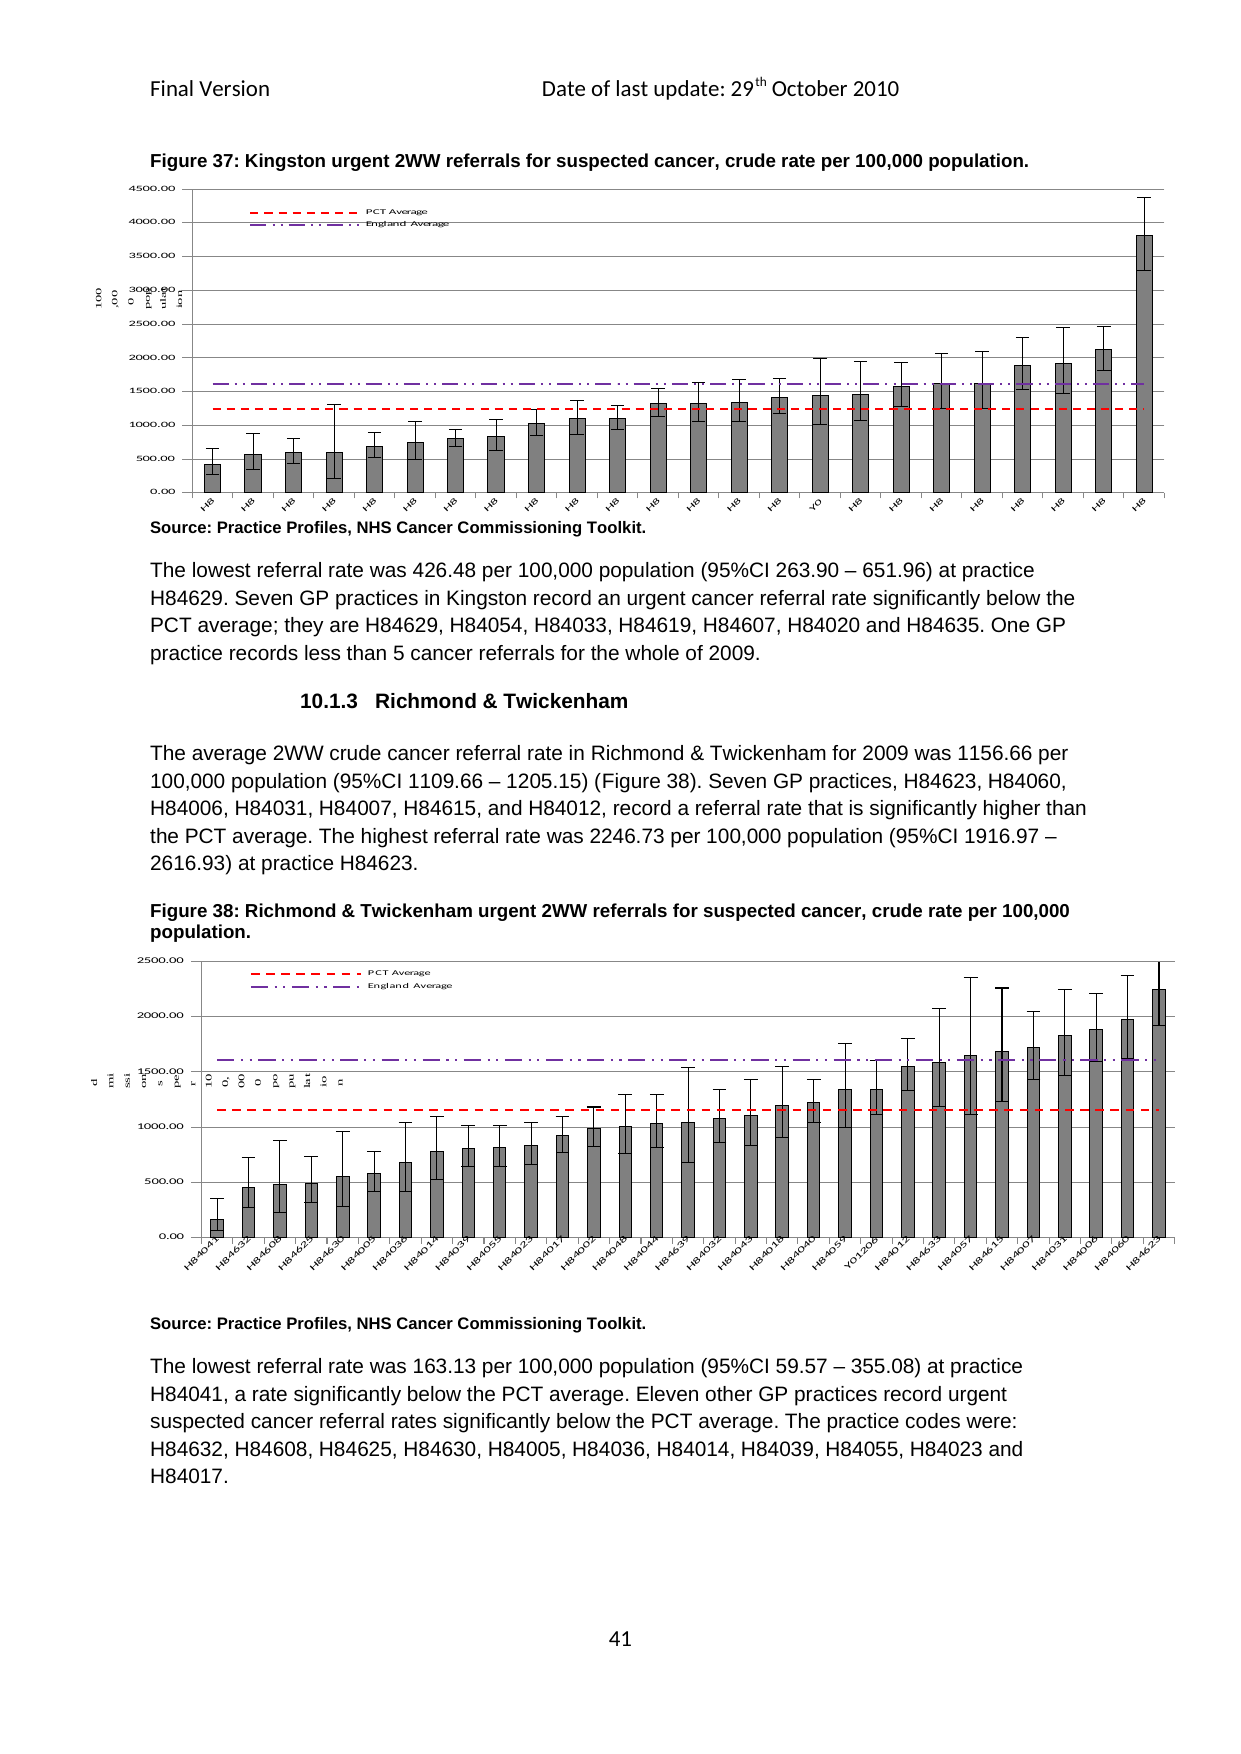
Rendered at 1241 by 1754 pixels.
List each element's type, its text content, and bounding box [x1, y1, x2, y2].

subtitle Richmond & Twickenham [300, 689, 1090, 713]
text Source: Practice Profiles, NHS Cancer Commissioning Toolkit. [150, 1314, 1090, 1333]
text Source: Practice Profiles, NHS Cancer Commissioning Toolkit. [150, 518, 1090, 537]
text Figure 37: Kingston urgent 2WW referrals for suspected cancer, crude rate per 100,000 population. [150, 150, 1090, 171]
text The lowest referral rate was 163.13 per 100,000 population (95%CI 59.57 – 355.08) at practice H84041, a rate significantly below the PCT average. Eleven other GP practices record urgent suspected cancer referral rates significantly below the PCT average. The practice codes were: H84632, H84608, H84625, H84630, H84005, H84036, H84014, H84039, H84055, H84023 and H84017. [150, 1354, 1090, 1488]
text Figure 38: Richmond & Twickenham urgent 2WW referrals for suspected cancer, crude rate per 100,000 population. [150, 899, 1090, 942]
text The lowest referral rate was 426.48 per 100,000 population (95%CI 263.90 – 651.96) at practice H84629. Seven GP practices in Kingston record an urgent cancer referral rate significantly below the PCT average; they are H84629, H84054, H84033, H84619, H84607, H84020 and H84635. One GP practice records less than 5 cancer referrals for the whole of 2009. [150, 558, 1090, 664]
